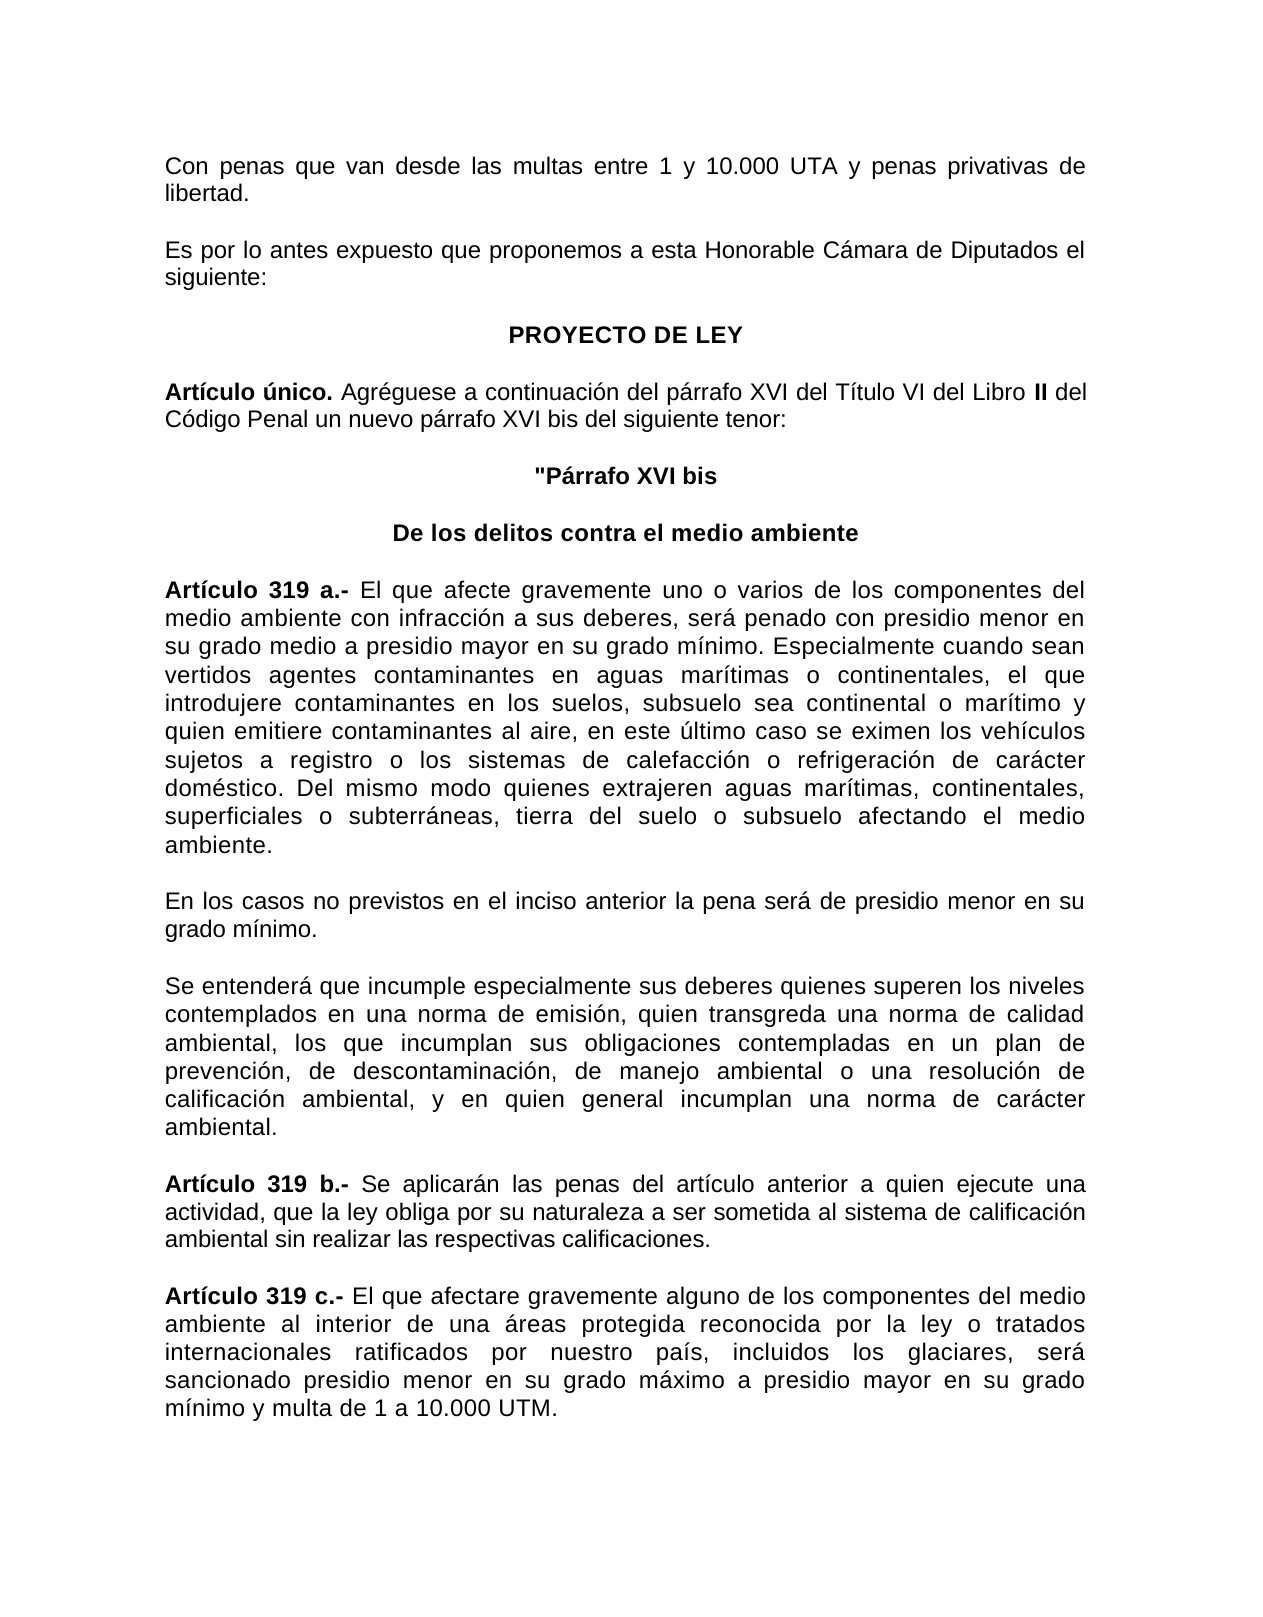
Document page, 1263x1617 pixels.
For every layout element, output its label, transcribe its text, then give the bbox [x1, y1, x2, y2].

text De los delitos contra el medio ambiente [164, 519, 1087, 547]
text "Párrafo XVI bis [164, 463, 1087, 490]
text En los casos no previstos en el inciso anterior la pena será de presidio menor en su grado mínimo. [164, 887, 1087, 943]
text Artículo 319 a.- El que afecte gravemente uno o varios de los componentes del medio ambiente con infracción a sus deberes, será penado con presidio menor en su grado medio a presidio mayor en su grado mínimo. Especialmente cuando sean vertidos agentes contaminantes en aguas marítimas o continentales, el que introdujere contaminantes en los suelos, subsuelo sea continental o marítimo y quien emitiere contaminantes al aire, en este último caso se eximen los vehículos sujetos a registro o los sistemas de calefacción o refrigeración de carácter doméstico. Del mismo modo quienes extrajeren aguas marítimas, continentales, superficiales o subterráneas, tierra del suelo o subsuelo afectando el medio ambiente. [164, 575, 1087, 859]
text PROYECTO DE LEY [164, 321, 1087, 349]
text Es por lo antes expuesto que proponemos a esta Honorable Cámara de Diputados el siguiente: [164, 237, 1087, 291]
text Artículo 319 c.- El que afectare gravemente alguno de los componentes del medio ambiente al interior de una áreas protegida reconocida por la ley o tratados internacionales ratificados por nuestro país, incluidos los glaciares, será sancionado presidio menor en su grado máximo a presidio mayor en su grado mínimo y multa de 1 a 10.000 UTM. [164, 1282, 1087, 1422]
text Se entenderá que incumple especialmente sus deberes quienes superen los niveles contemplados en una norma de emisión, quien transgreda una norma de calidad ambiental, los que incumplan sus obligaciones contempladas en un plan de prevención, de descontaminación, de manejo ambiental o una resolución de calificación ambiental, y en quien general incumplan una norma de carácter ambiental. [164, 972, 1087, 1141]
text Artículo único. Agréguese a continuación del párrafo XVI del Título VI del Libro II del Código Penal un nuevo párrafo XVI bis del siguiente tenor: [164, 378, 1087, 433]
text Artículo 319 b.- Se aplicarán las penas del artículo anterior a quien ejecute una actividad, que la ley obliga por su naturaleza a ser sometida al sistema de calificación ambiental sin realizar las respectivas calificaciones. [164, 1171, 1087, 1253]
text Con penas que van desde las multas entre 1 y 10.000 UTA y penas privativas de libertad. [164, 152, 1087, 207]
